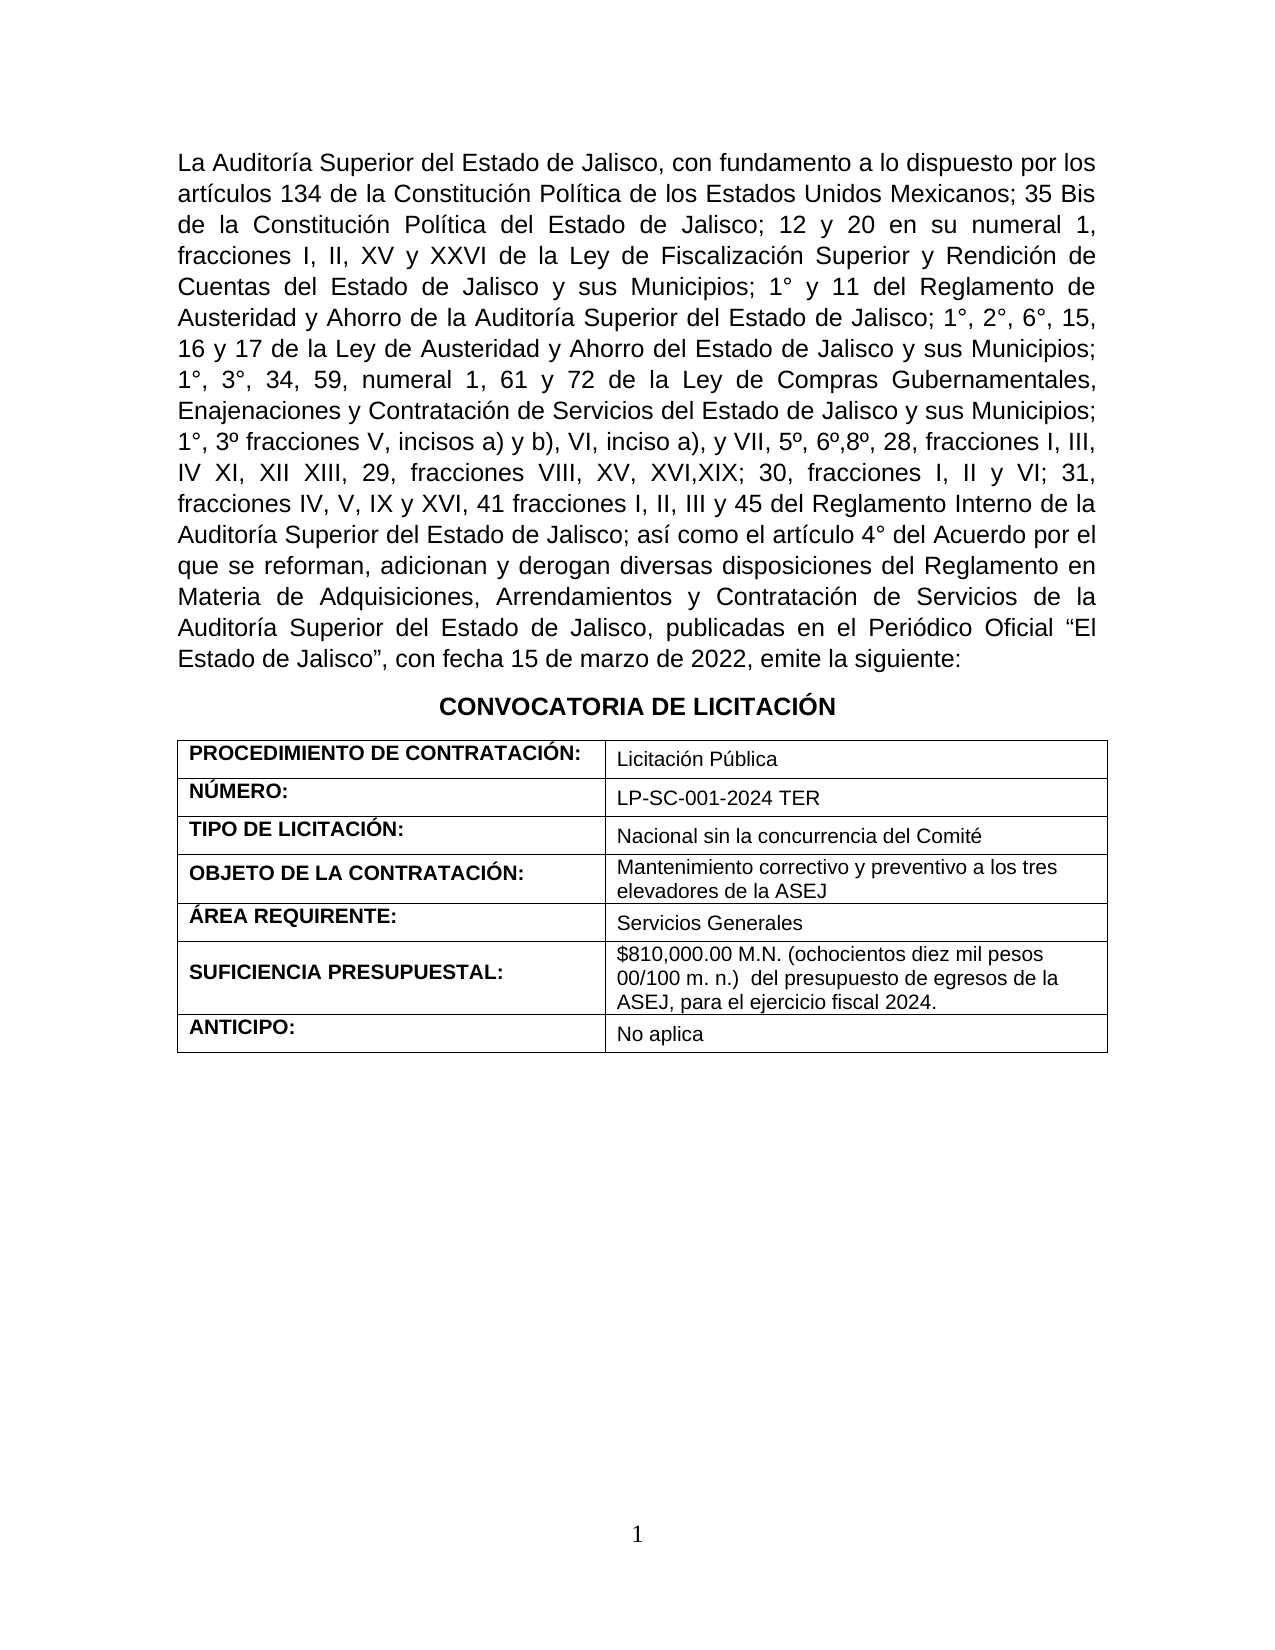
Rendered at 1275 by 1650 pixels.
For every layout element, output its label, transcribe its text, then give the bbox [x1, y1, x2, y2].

table_cell ÁREA REQUIRENTE: [178, 904, 605, 941]
text La Auditoría Superior del Estado de Jalisco, con fundamento a lo dispuesto por los artículos 134 de la Constitución Política de los Estados Unidos Mexicanos; 35 Bis de la Constitución Política del Estado de Jalisco; 12 y 20 en su numeral 1, fracciones I, II, XV y XXVI de la Ley de Fiscalización Superior y Rendición de Cuentas del Estado de Jalisco y sus Municipios; 1° y 11 del Reglamento de Austeridad y Ahorro de la Auditoría Superior del Estado de Jalisco; 1°, 2°, 6°, 15, 16 y 17 de la Ley de Austeridad y Ahorro del Estado de Jalisco y sus Municipios; 1°, 3°, 34, 59, numeral 1, 61 y 72 de la Ley de Compras Gubernamentales, Enajenaciones y Contratación de Servicios del Estado de Jalisco y sus Municipios; 1°, 3º fracciones V, incisos a) y b), VI, inciso a), y VII, 5º, 6º,8º, 28, fracciones I, III, IV XI, XII XIII, 29, fracciones VIII, XV, XVI,XIX; 30, fracciones I, II y VI; 31, fracciones IV, V, IX y XVI, 41 fracciones I, II, III y 45 del Reglamento Interno de la Auditoría Superior del Estado de Jalisco; así como el artículo 4° del Acuerdo por el que se reforman, adicionan y derogan diversas disposiciones del Reglamento en Materia de Adquisiciones, Arrendamientos y Contratación de Servicios de la Auditoría Superior del Estado de Jalisco, publicadas en el Periódico Oficial “El Estado de Jalisco”, con fecha 15 de marzo de 2022, emite la siguiente: [177, 148, 1098, 673]
table_cell TIPO DE LICITACIÓN: [178, 817, 605, 854]
text CONVOCATORIA DE LICITACIÓN [177, 692, 1098, 721]
table_header PROCEDIMIENTO DE CONTRATACIÓN: [178, 741, 605, 778]
table_cell Mantenimiento correctivo y preventivo a los tres elevadores de la ASEJ [606, 855, 1107, 903]
table_cell Servicios Generales [606, 904, 1107, 941]
table_cell $810,000.00 M.N. (ochocientos diez mil pesos 00/100 m. n.) del presupuesto de egresos de la ASEJ, para el ejercicio fiscal 2024. [606, 942, 1107, 1014]
table_cell LP-SC-001-2024 TER [606, 779, 1107, 816]
table_cell SUFICIENCIA PRESUPUESTAL: [178, 942, 605, 1014]
table_cell ANTICIPO: [178, 1015, 605, 1052]
table_cell OBJETO DE LA CONTRATACIÓN: [178, 855, 605, 903]
table_header Licitación Pública [606, 741, 1107, 778]
table_cell No aplica [606, 1015, 1107, 1052]
table_cell NÚMERO: [178, 779, 605, 816]
table_cell Nacional sin la concurrencia del Comité [606, 817, 1107, 854]
